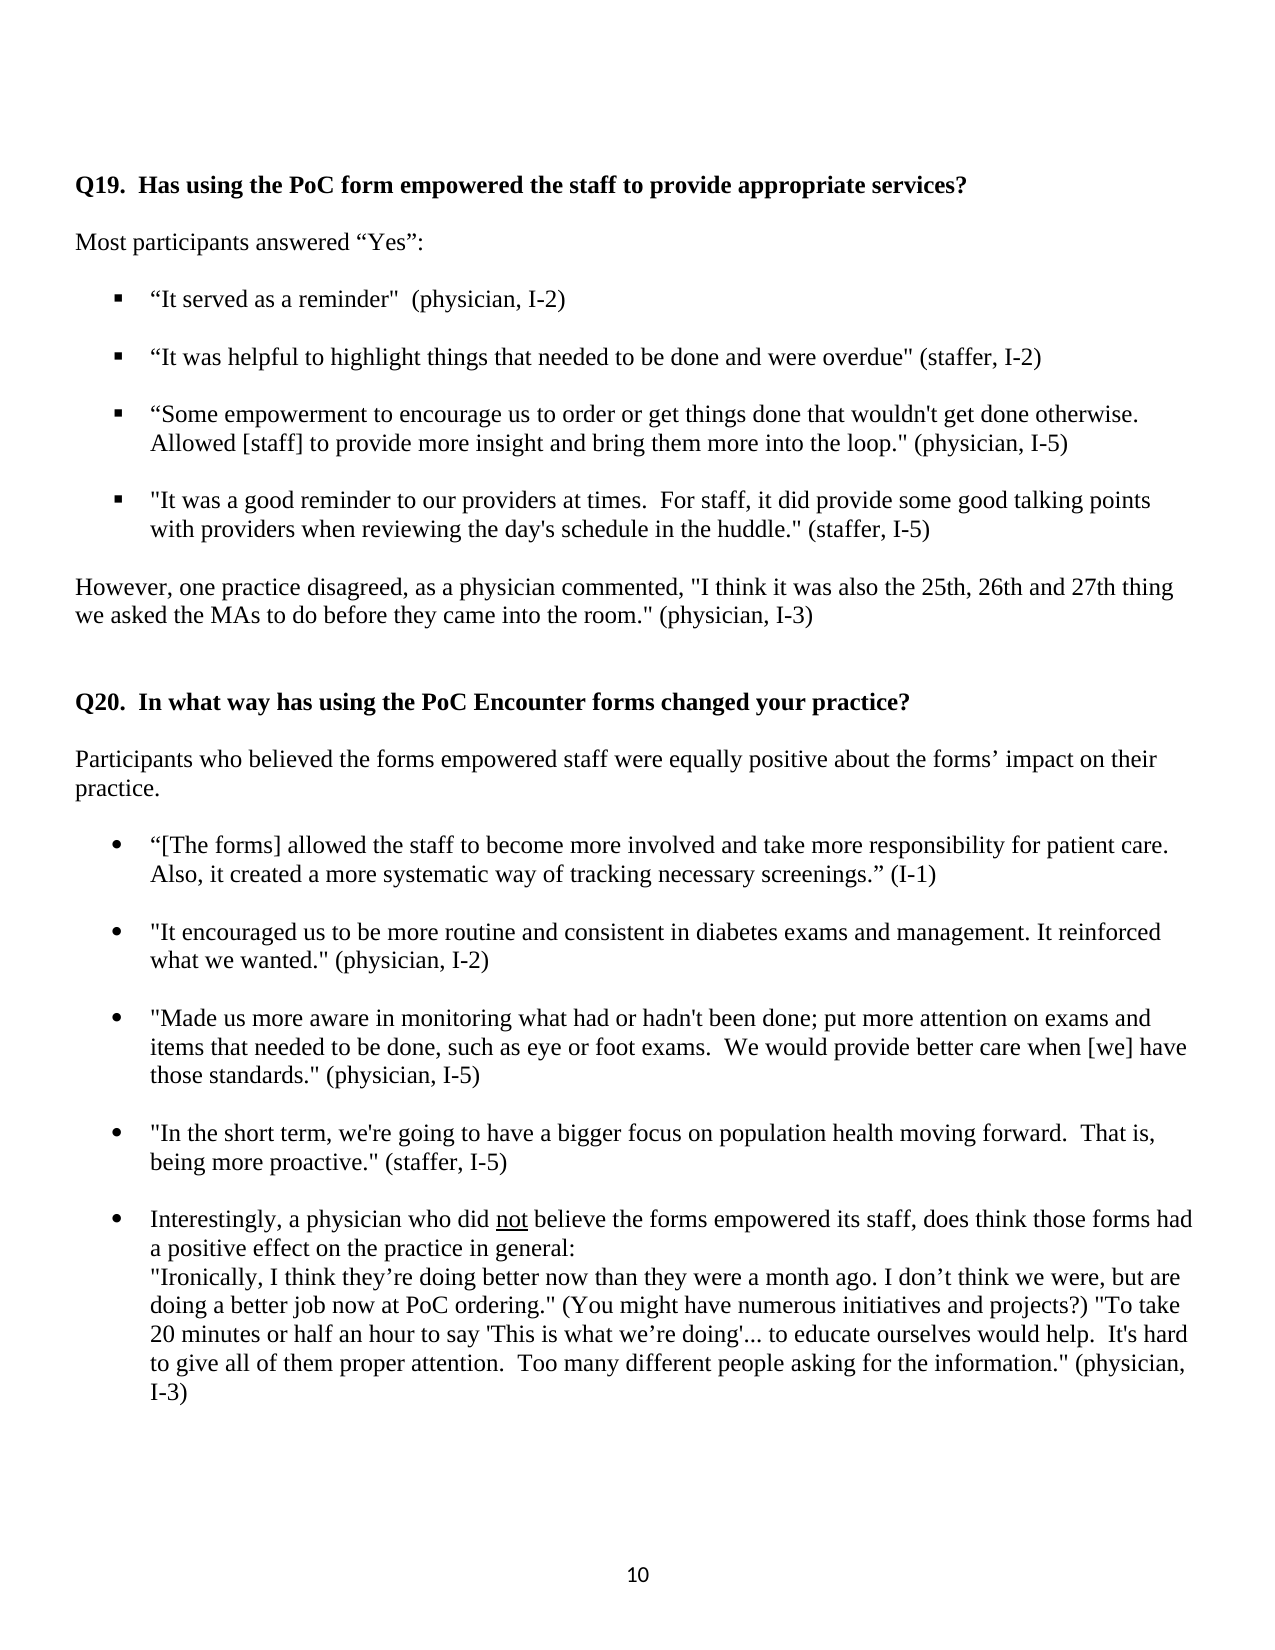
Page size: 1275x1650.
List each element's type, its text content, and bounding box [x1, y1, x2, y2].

list "It was a good reminder to our providers at times. For staff, it did provide some good talking points with providers when reviewing the day's schedule in the huddle." (staffer, I-5) [112, 486, 1200, 543]
list “It was helpful to highlight things that needed to be done and were overdue" (staffer, I-2) [112, 342, 1200, 371]
list However, one practice disagreed, as a physician commented, "I think it was also the 25th, 26th and 27th thing we asked the MAs to do before they came into the room." (physician, I-3) [75, 572, 1200, 629]
list “Some empowerment to encourage us to order or get things done that wouldn't get done otherwise. Allowed [staff] to provide more insight and bring them more into the loop." (physician, I-5) [112, 399, 1200, 457]
list “It served as a reminder" (physician, I-2) [112, 284, 1200, 313]
list "It encouraged us to be more routine and consistent in diabetes exams and management. It reinforced what we wanted." (physician, I-2) [112, 917, 1200, 974]
list "In the short term, we're going to have a bigger focus on population health moving forward. That is, being more proactive." (staffer, I-5) [112, 1118, 1200, 1176]
list Participants who believed the forms empowered staff were equally positive about the forms’ impact on their practice. [75, 744, 1200, 802]
text "Ironically, I think they’re doing better now than they were a month ago. I don’t think we were, but are doing a better job now at PoC ordering." (You might have numerous initiatives and projects?) "To take 20 minutes or half an hour to say 'This is what we’re doing'... to educate ourselves would help. It's hard to give all of them proper attention. Too many different people asking for the information." (physician, I-3) [150, 1262, 1200, 1406]
list Q20. In what way has using the PoC Encounter forms changed your practice? [75, 687, 1200, 716]
list “[The forms] allowed the staff to become more involved and take more responsibility for patient care. Also, it created a more systematic way of tracking necessary screenings.” (I-1) [112, 831, 1200, 888]
list Interestingly, a physician who did not believe the forms empowered its staff, does think those forms had a positive effect on the practice in general: [112, 1204, 1200, 1262]
list Q19. Has using the PoC form empowered the staff to provide appropriate services? [75, 170, 1200, 199]
list Most participants answered “Yes”: [75, 227, 1200, 256]
list "Made us more aware in monitoring what had or hadn't been done; put more attention on exams and items that needed to be done, such as eye or foot exams. We would provide better care when [we] have those standards." (physician, I-5) [112, 1003, 1200, 1089]
